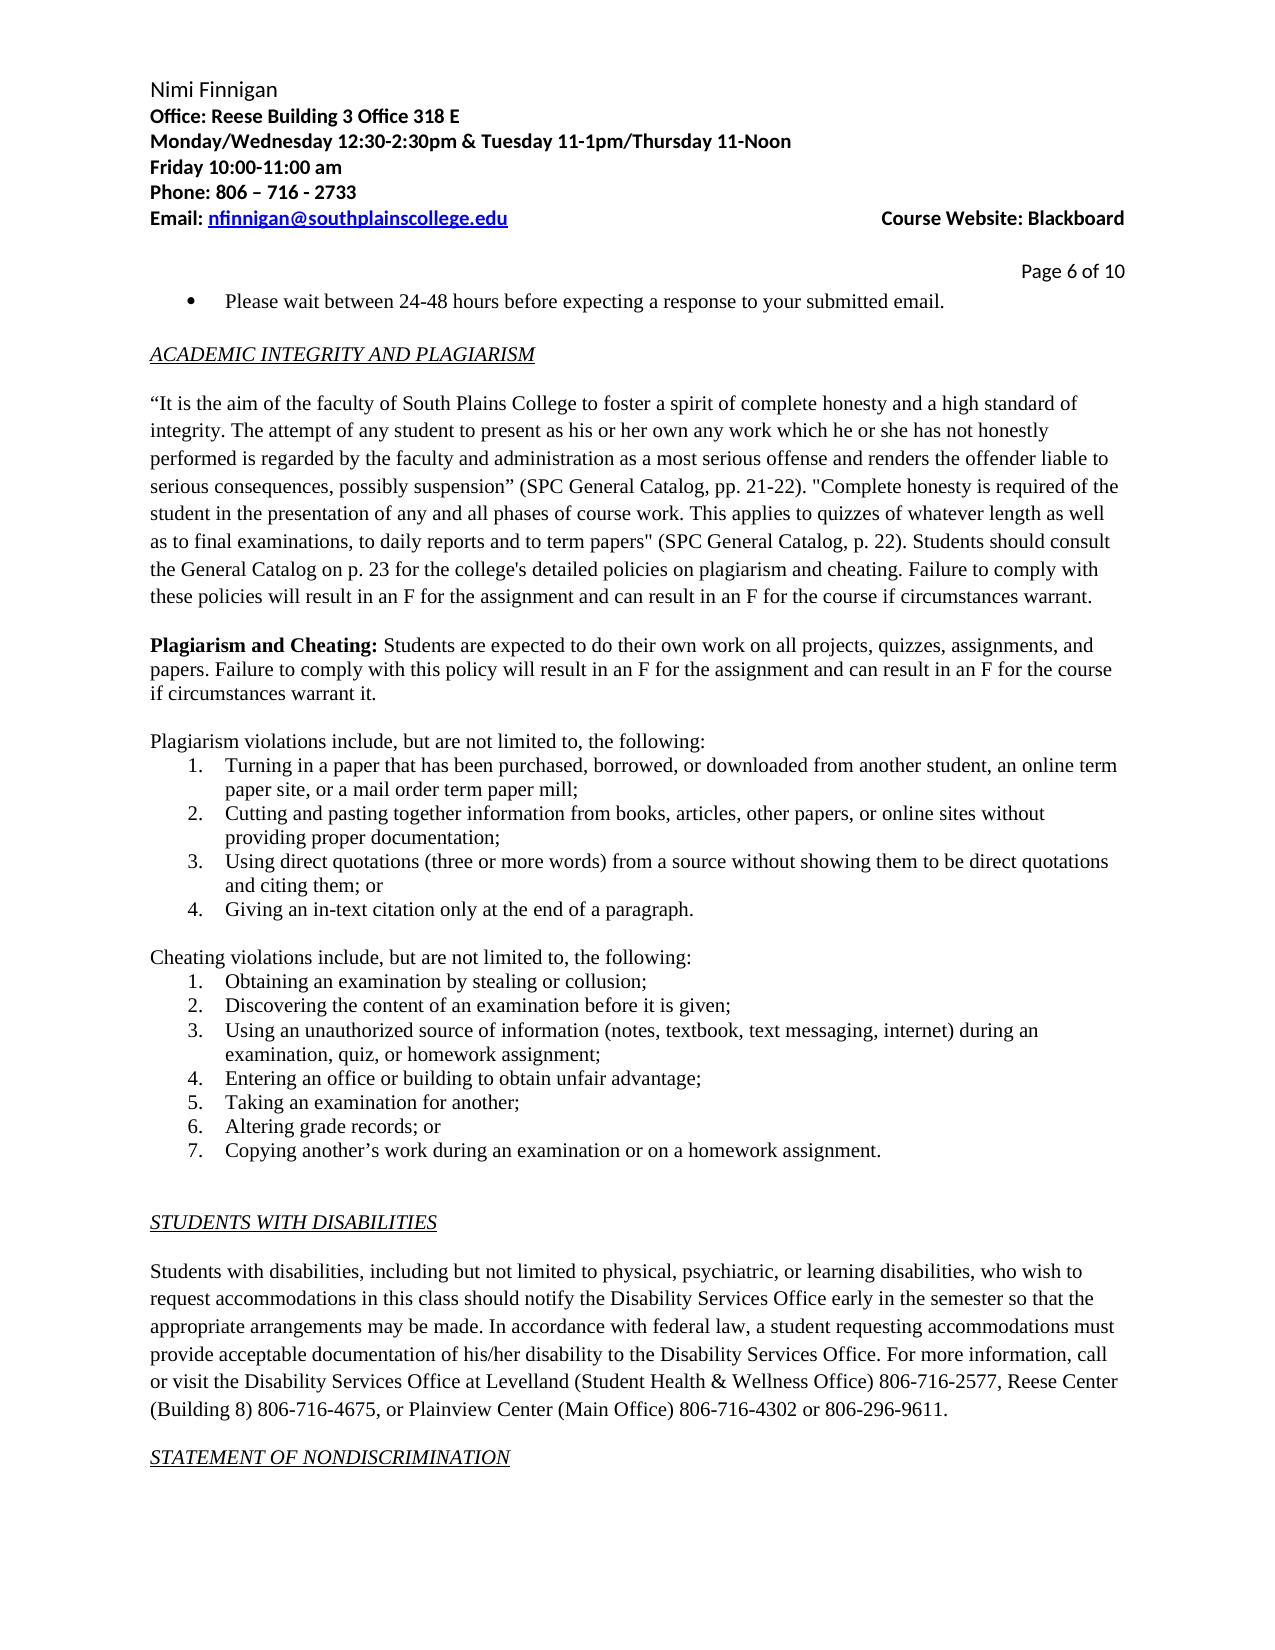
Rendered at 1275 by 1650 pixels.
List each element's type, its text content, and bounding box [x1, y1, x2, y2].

text Students with disabilities, including but not limited to physical, psychiatric, or learning disabilities, who wish to request accommodations in this class should notify the Disability Services Office early in the semester so that the appropriate arrangements may be made. In accordance with federal law, a student requesting accommodations must provide acceptable documentation of his/her disability to the Disability Services Office. For more information, call or visit the Disability Services Office at Levelland (Student Health & Wellness Office) 806-716-2577, Reese Center (Building 8) 806-716-4675, or Plainview Center (Main Office) 806-716-4302 or 806-296-9611. [150, 1259, 1125, 1421]
text Plagiarism violations include, but are not limited to, the following: [150, 729, 1125, 753]
list Please wait between 24-48 hours before expecting a response to your submitted email. [187, 283, 1125, 313]
text “It is the aim of the faculty of South Plains College to foster a spirit of complete honesty and a high standard of integrity. The attempt of any student to present as his or her own any work which he or she has not honestly performed is regarded by the faculty and administration as a most serious offense and renders the offender liable to serious consequences, possibly suspension” (SPC General Catalog, pp. 21-22). "Complete honesty is required of the student in the presentation of any and all phases of course work. This applies to quizzes of whatever length as well as to final examinations, to daily reports and to term papers" (SPC General Catalog, p. 22). Students should consult the General Catalog on p. 23 for the college's detailed policies on plagiarism and cheating. Failure to comply with these policies will result in an F for the assignment and can result in an F for the course if circumstances warrant. [150, 391, 1125, 608]
list Taking an examination for another; [187, 1090, 1125, 1114]
list Obtaining an examination by stealing or collusion; [187, 969, 1125, 993]
list Cutting and pasting together information from books, articles, other papers, or online sites without providing proper documentation; [187, 801, 1125, 849]
list Using direct quotations (three or more words) from a source without showing them to be direct quotations and citing them; or [187, 849, 1125, 897]
text STATEMENT OF NONDISCRIMINATION [150, 1445, 1125, 1469]
text Academic Integrity and Plagiarism [150, 342, 1125, 366]
list Turning in a paper that has been purchased, borrowed, or downloaded from another student, an online term paper site, or a mail order term paper mill; [187, 753, 1125, 801]
list Discovering the content of an examination before it is given; [187, 993, 1125, 1017]
text Students with disabilities [150, 1210, 1125, 1234]
list Giving an in-text citation only at the end of a paragraph. [187, 897, 1125, 921]
list Altering grade records; or [187, 1114, 1125, 1138]
text Cheating violations include, but are not limited to, the following: [150, 945, 1125, 969]
text Plagiarism and Cheating: Students are expected to do their own work on all projects, quizzes, assignments, and papers. Failure to comply with this policy will result in an F for the assignment and can result in an F for the course if circumstances warrant it. [150, 632, 1125, 705]
list Using an unauthorized source of information (notes, textbook, text messaging, internet) during an examination, quiz, or homework assignment; [187, 1017, 1125, 1066]
list Entering an office or building to obtain unfair advantage; [187, 1066, 1125, 1090]
list Copying another’s work during an examination or on a homework assignment. [187, 1138, 1125, 1162]
